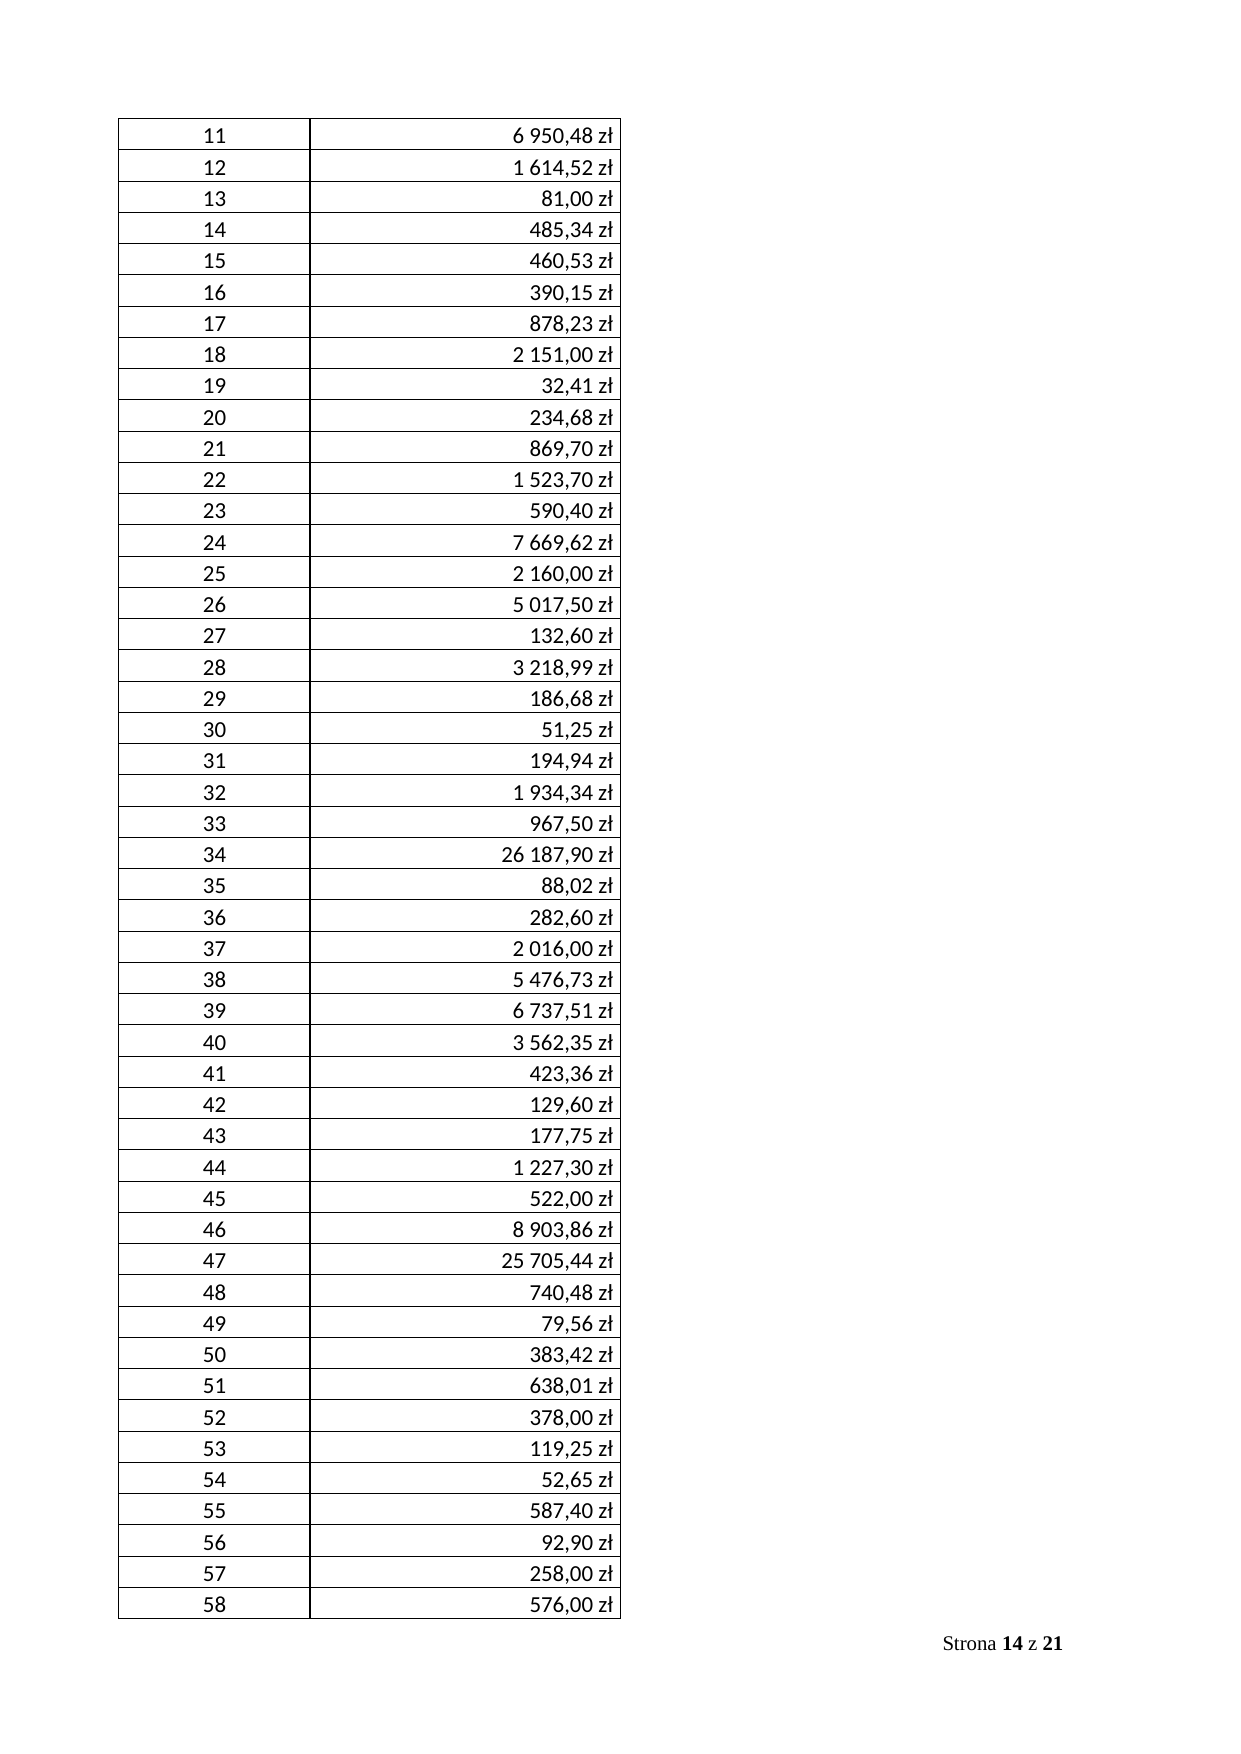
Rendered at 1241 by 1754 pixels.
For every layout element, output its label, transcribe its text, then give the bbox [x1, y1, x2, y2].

table_cell 177,75 zł [311, 1119, 620, 1149]
table_cell 44 [119, 1150, 309, 1181]
table_cell 590,40 zł [311, 494, 620, 524]
table_cell 1 934,34 zł [311, 775, 620, 806]
table_cell 52 [119, 1400, 309, 1431]
table_cell 1 227,30 zł [311, 1150, 620, 1181]
table_cell 43 [119, 1119, 309, 1149]
table_cell 186,68 zł [311, 682, 620, 712]
table_cell 46 [119, 1213, 309, 1243]
table_cell 869,70 zł [311, 432, 620, 462]
table_cell 26 187,90 zł [311, 838, 620, 868]
table_cell 587,40 zł [311, 1494, 620, 1524]
table_cell 57 [119, 1557, 309, 1587]
table_cell 58 [119, 1588, 309, 1618]
table_cell 51 [119, 1369, 309, 1399]
table_cell 48 [119, 1275, 309, 1306]
table_cell 390,15 zł [311, 275, 620, 306]
table_cell 14 [119, 213, 309, 243]
table_cell 132,60 zł [311, 619, 620, 649]
table_cell 740,48 zł [311, 1275, 620, 1306]
table_cell 37 [119, 932, 309, 962]
table_cell 2 151,00 zł [311, 338, 620, 368]
table_cell 17 [119, 307, 309, 337]
table_cell 41 [119, 1057, 309, 1087]
table_cell 967,50 zł [311, 807, 620, 837]
table_cell 2 016,00 zł [311, 932, 620, 962]
table_cell 88,02 zł [311, 869, 620, 899]
table_cell 383,42 zł [311, 1338, 620, 1368]
table_cell 45 [119, 1182, 309, 1212]
table_cell 31 [119, 744, 309, 774]
table_cell 39 [119, 994, 309, 1024]
table_cell 81,00 zł [311, 182, 620, 212]
table_cell 32 [119, 775, 309, 806]
table_cell 378,00 zł [311, 1400, 620, 1431]
table_cell 27 [119, 619, 309, 649]
table_cell 49 [119, 1307, 309, 1337]
table_cell 119,25 zł [311, 1432, 620, 1462]
table_cell 878,23 zł [311, 307, 620, 337]
table_cell 194,94 zł [311, 744, 620, 774]
table_cell 129,60 zł [311, 1088, 620, 1118]
table_cell 19 [119, 369, 309, 399]
table_cell 25 [119, 557, 309, 587]
table_cell 3 218,99 zł [311, 650, 620, 681]
table_cell 29 [119, 682, 309, 712]
table_cell 55 [119, 1494, 309, 1524]
table_cell 1 523,70 zł [311, 463, 620, 493]
table_cell 3 562,35 zł [311, 1025, 620, 1056]
table_cell 20 [119, 400, 309, 431]
table_cell 38 [119, 963, 309, 993]
table_cell 25 705,44 zł [311, 1244, 620, 1274]
table_cell 92,90 zł [311, 1525, 620, 1556]
table_cell 79,56 zł [311, 1307, 620, 1337]
table_cell 282,60 zł [311, 900, 620, 931]
table_cell 33 [119, 807, 309, 837]
table_cell 13 [119, 182, 309, 212]
table_cell 53 [119, 1432, 309, 1462]
table_cell 258,00 zł [311, 1557, 620, 1587]
table_cell 5 476,73 zł [311, 963, 620, 993]
table_cell 54 [119, 1463, 309, 1493]
table_cell 485,34 zł [311, 213, 620, 243]
table_cell 23 [119, 494, 309, 524]
table_cell 522,00 zł [311, 1182, 620, 1212]
table_cell 234,68 zł [311, 400, 620, 431]
table_cell 40 [119, 1025, 309, 1056]
table_cell 56 [119, 1525, 309, 1556]
table_cell 51,25 zł [311, 713, 620, 743]
table_cell 22 [119, 463, 309, 493]
table_cell 21 [119, 432, 309, 462]
table_cell 36 [119, 900, 309, 931]
table_cell 11 [119, 119, 309, 149]
table_cell 460,53 zł [311, 244, 620, 274]
table_cell 42 [119, 1088, 309, 1118]
table_cell 24 [119, 525, 309, 556]
table_cell 34 [119, 838, 309, 868]
table_cell 47 [119, 1244, 309, 1274]
table_cell 638,01 zł [311, 1369, 620, 1399]
table_cell 576,00 zł [311, 1588, 620, 1618]
table_cell 7 669,62 zł [311, 525, 620, 556]
table_cell 52,65 zł [311, 1463, 620, 1493]
table_cell 16 [119, 275, 309, 306]
table_cell 12 [119, 150, 309, 181]
table_cell 28 [119, 650, 309, 681]
table_cell 26 [119, 588, 309, 618]
table_cell 5 017,50 zł [311, 588, 620, 618]
table_cell 50 [119, 1338, 309, 1368]
table_cell 18 [119, 338, 309, 368]
table_cell 423,36 zł [311, 1057, 620, 1087]
table_cell 2 160,00 zł [311, 557, 620, 587]
table_cell 35 [119, 869, 309, 899]
table_cell 8 903,86 zł [311, 1213, 620, 1243]
table_cell 30 [119, 713, 309, 743]
table_cell 1 614,52 zł [311, 150, 620, 181]
table_cell 6 950,48 zł [311, 119, 620, 149]
table_cell 32,41 zł [311, 369, 620, 399]
table_cell 6 737,51 zł [311, 994, 620, 1024]
table_cell 15 [119, 244, 309, 274]
